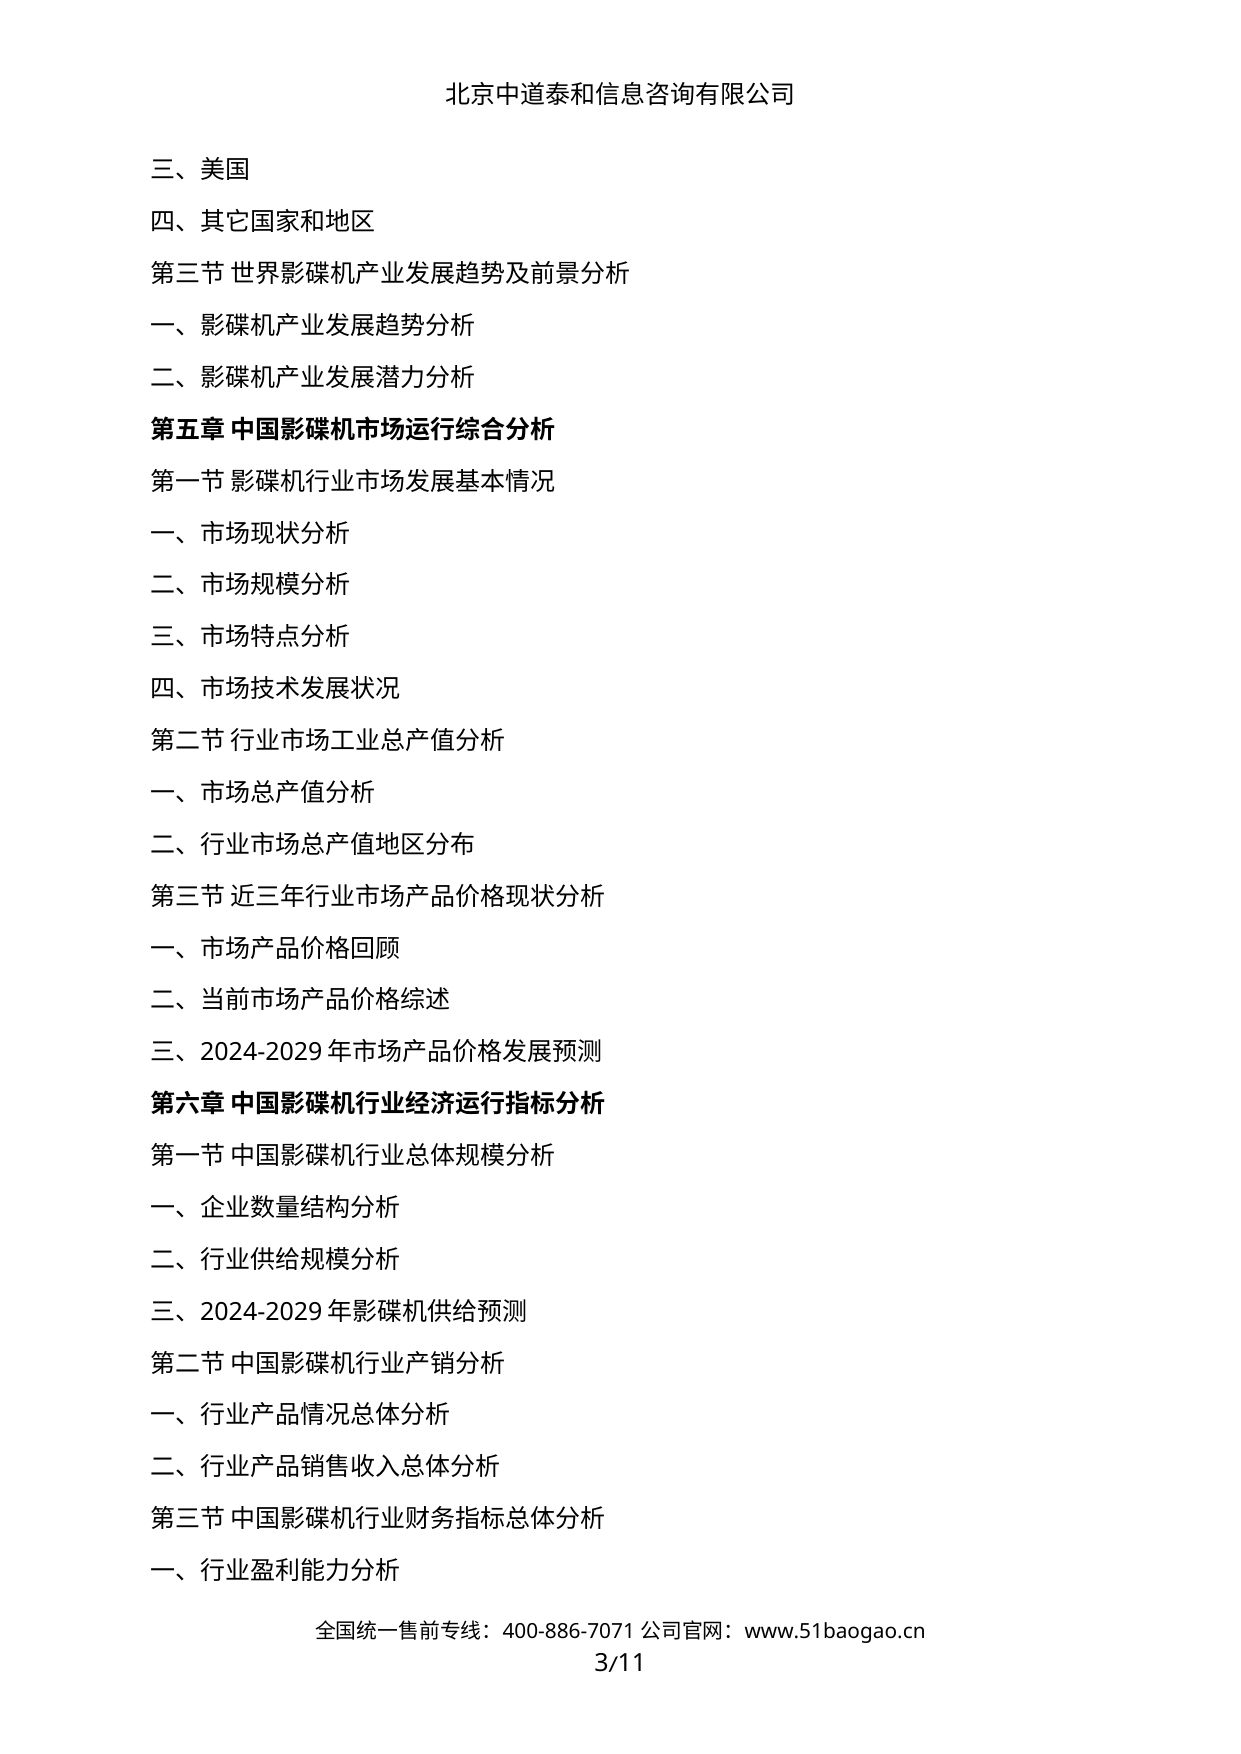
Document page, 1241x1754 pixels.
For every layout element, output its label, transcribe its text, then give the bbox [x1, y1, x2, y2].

text 二、影碟机产业发展潜力分析 [150, 357, 1090, 394]
text 一、市场现状分析 [150, 513, 1090, 549]
text 第一节 影碟机行业市场发展基本情况 [150, 461, 1090, 497]
text 一、市场产品价格回顾 [150, 928, 1090, 964]
text 一、影碟机产业发展趋势分析 [150, 306, 1090, 342]
text 第五章 中国影碟机市场运行综合分析 [150, 409, 1090, 446]
text 一、行业产品情况总体分析 [150, 1395, 1090, 1431]
text 二、行业供给规模分析 [150, 1239, 1090, 1276]
text 一、行业盈利能力分析 [150, 1551, 1090, 1587]
text 一、企业数量结构分析 [150, 1187, 1090, 1224]
text 第一节 中国影碟机行业总体规模分析 [150, 1136, 1090, 1172]
text 三、市场特点分析 [150, 617, 1090, 653]
text 第二节 行业市场工业总产值分析 [150, 721, 1090, 757]
text 一、市场总产值分析 [150, 772, 1090, 809]
text 三、2024-2029年影碟机供给预测 [150, 1291, 1090, 1327]
text 第三节 世界影碟机产业发展趋势及前景分析 [150, 254, 1090, 290]
text 二、市场规模分析 [150, 565, 1090, 601]
text 四、其它国家和地区 [150, 202, 1090, 238]
text 二、当前市场产品价格综述 [150, 980, 1090, 1016]
text 二、行业市场总产值地区分布 [150, 824, 1090, 861]
text 第三节 近三年行业市场产品价格现状分析 [150, 876, 1090, 912]
text 第六章 中国影碟机行业经济运行指标分析 [150, 1084, 1090, 1120]
text 二、行业产品销售收入总体分析 [150, 1447, 1090, 1483]
text 三、美国 [150, 150, 1090, 186]
text 第二节 中国影碟机行业产销分析 [150, 1343, 1090, 1379]
text 四、市场技术发展状况 [150, 669, 1090, 705]
text 第三节 中国影碟机行业财务指标总体分析 [150, 1499, 1090, 1535]
text 三、2024-2029年市场产品价格发展预测 [150, 1032, 1090, 1068]
